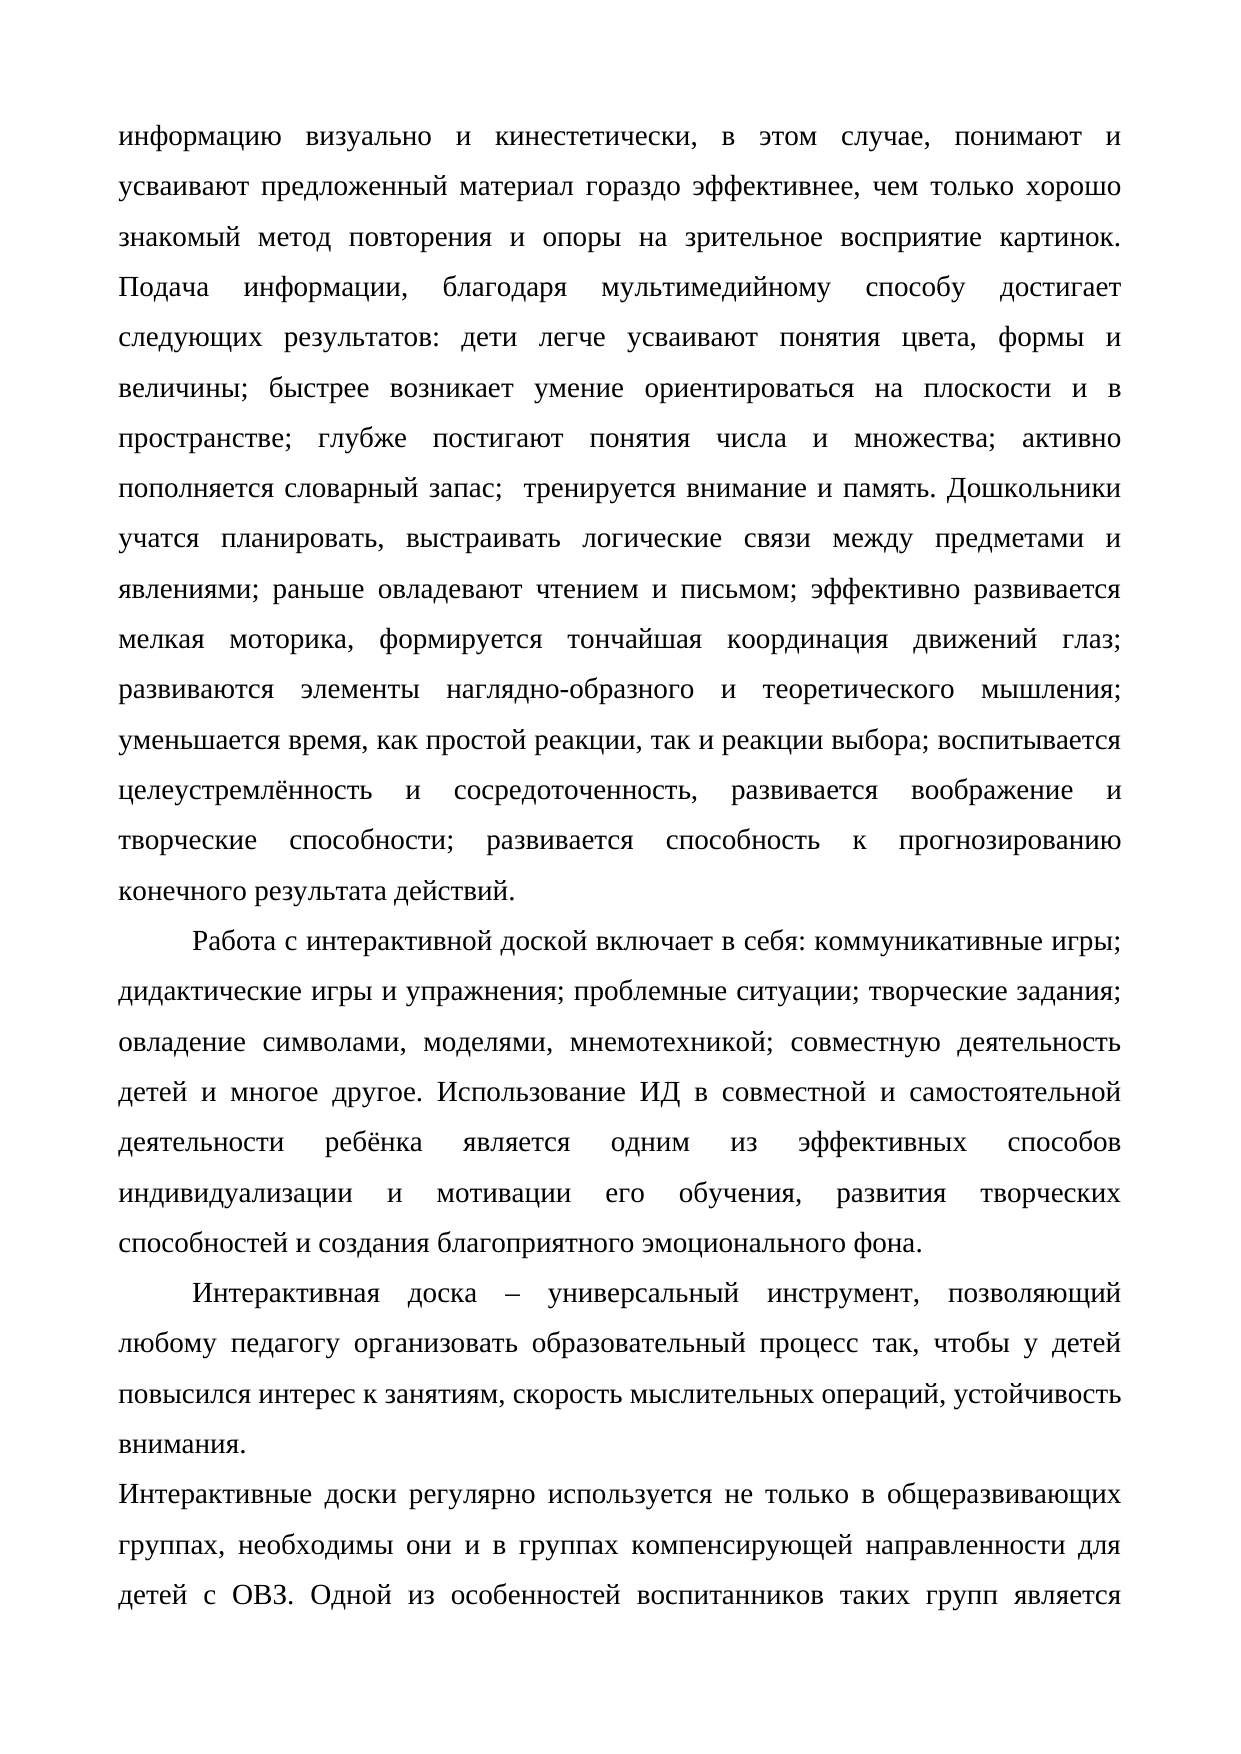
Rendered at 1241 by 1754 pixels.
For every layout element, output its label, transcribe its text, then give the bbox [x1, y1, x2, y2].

text Работа с интерактивной доской включает в себя: коммуникативные игры; дидактические игры и упражнения; проблемные ситуации; творческие задания; овладение символами, моделями, мнемотехникой; совместную деятельность детей и многое другое. Использование ИД в совместной и самостоятельной деятельности ребёнка является одним из эффективных способов индивидуализации и мотивации его обучения, развития творческих способностей и создания благоприятного эмоционального фона. [118, 923, 1122, 1258]
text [118, 1477, 1122, 1611]
text Интерактивная доска – универсальный инструмент, позволяющий любому педагогу организовать образовательный процесс так, чтобы у детей повысился интерес к занятиям, скорость мыслительных операций, устойчивость внимания. [118, 1275, 1122, 1460]
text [118, 118, 1122, 906]
